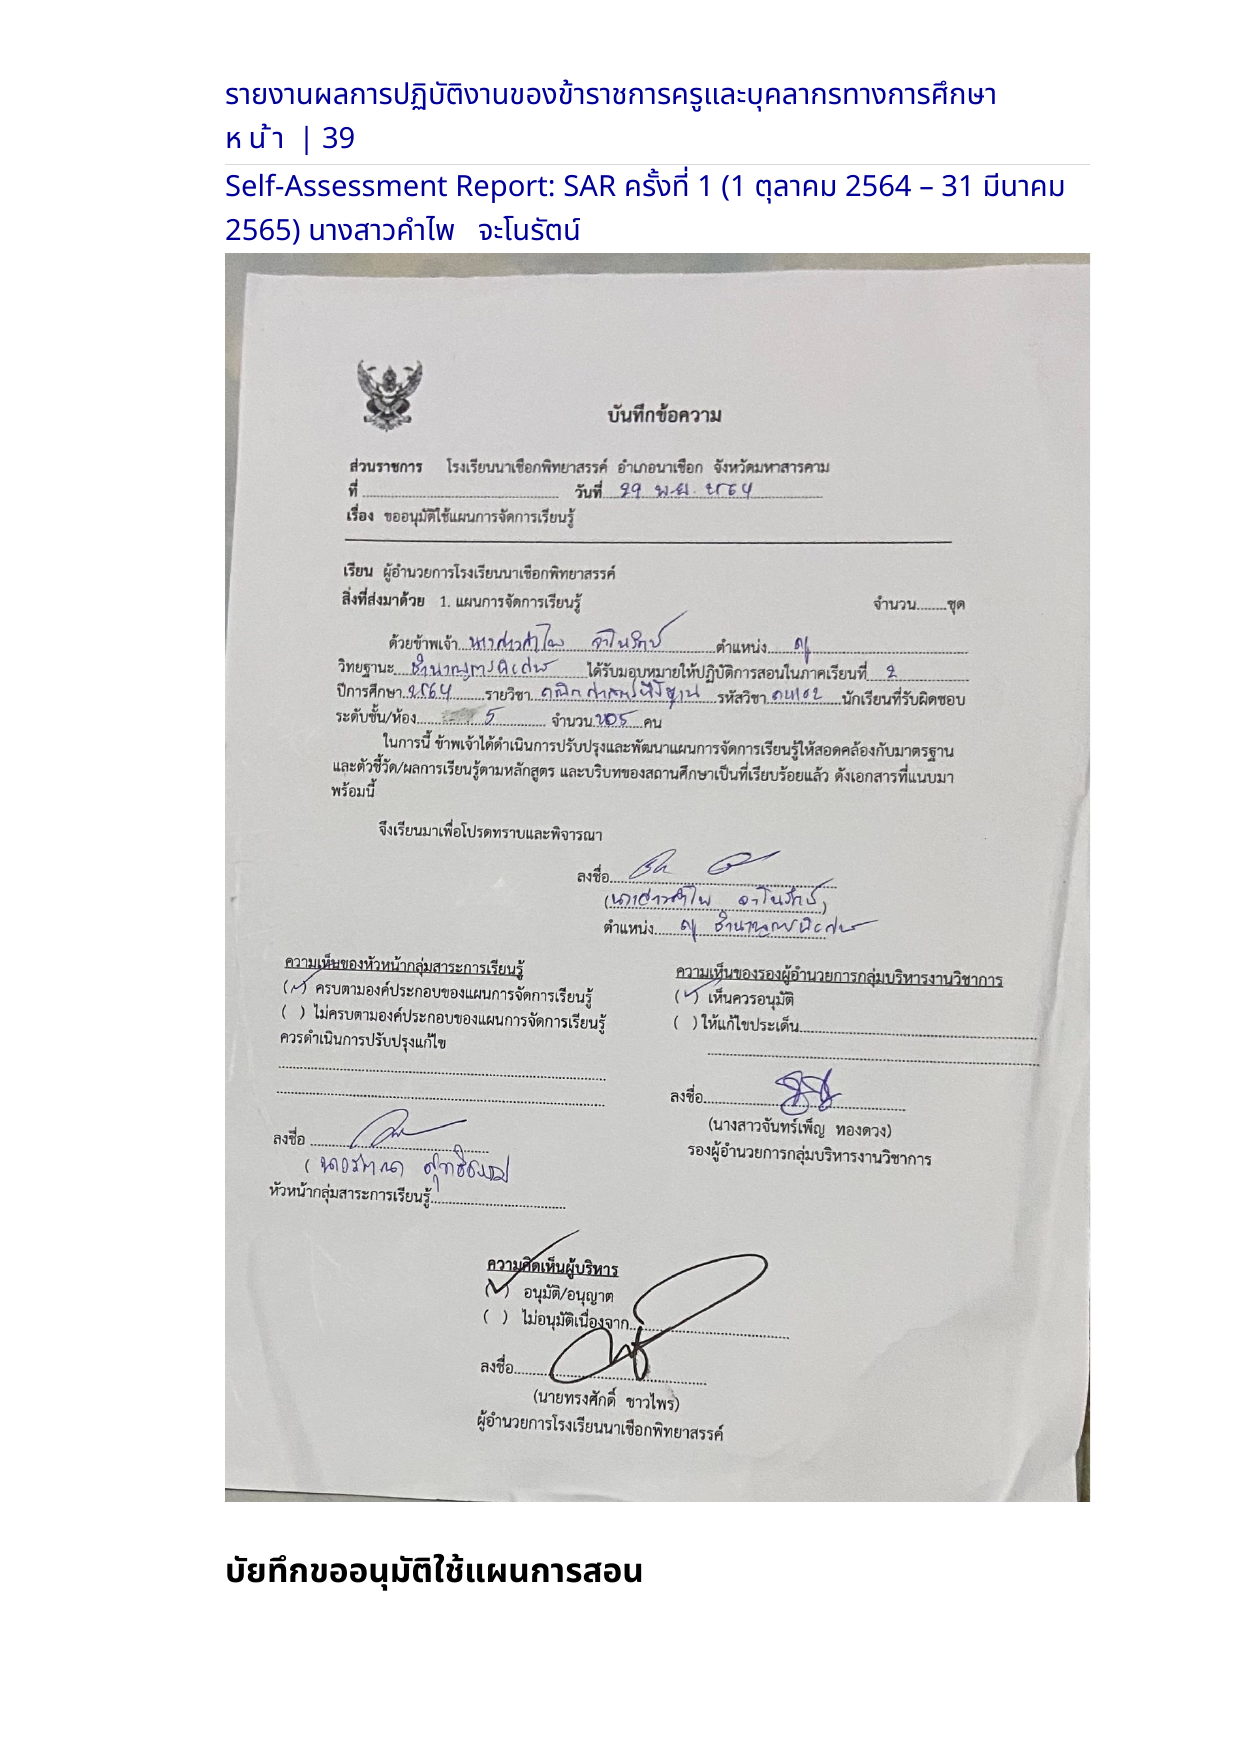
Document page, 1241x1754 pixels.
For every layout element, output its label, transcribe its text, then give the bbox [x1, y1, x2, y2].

text บัยทึกขออนุมัติใช้แผนการสอน [225, 1547, 1090, 1597]
picture [225, 253, 1091, 1502]
